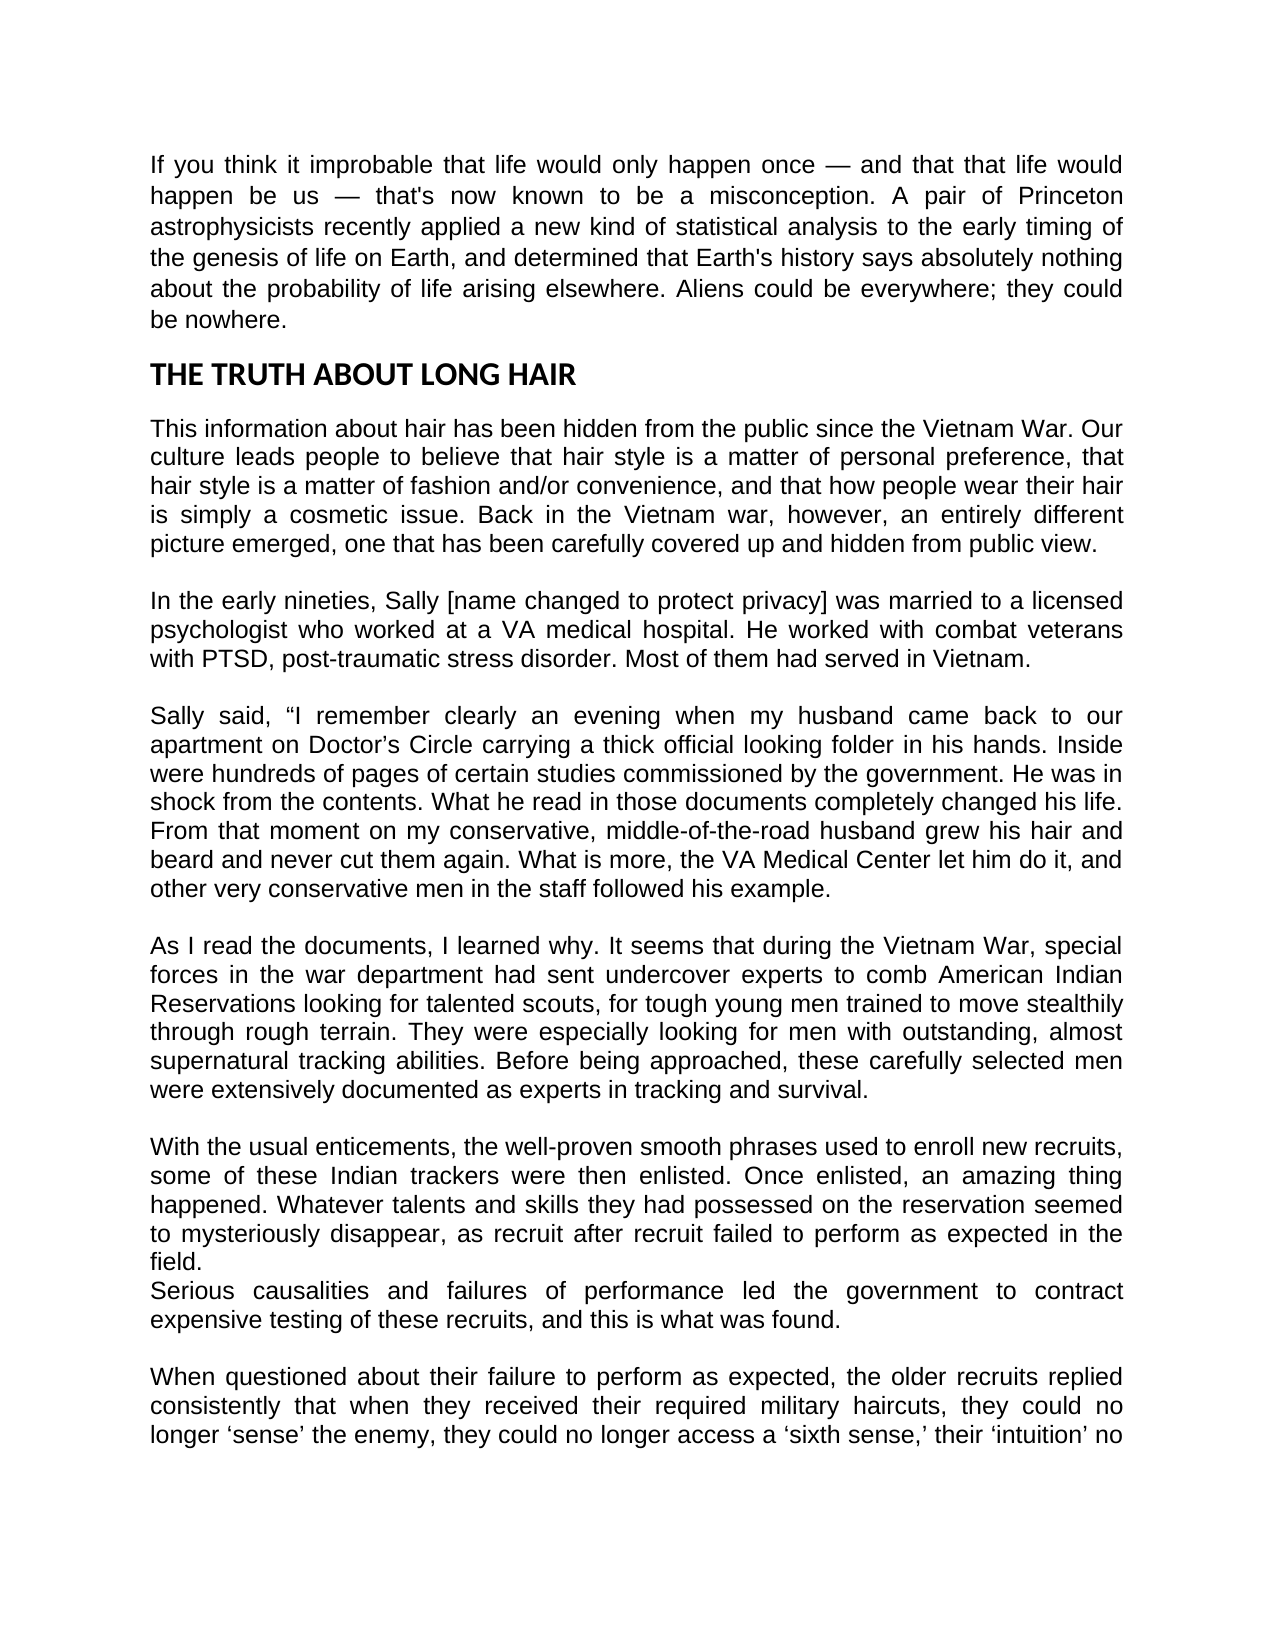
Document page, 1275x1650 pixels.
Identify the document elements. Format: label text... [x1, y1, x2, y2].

text As I read the documents, I learned why. It seems that during the Vietnam War, special forces in the war department had sent undercover experts to comb American Indian Reservations looking for talented scouts, for tough young men trained to move stealthily through rough terrain. They were especially looking for men with outstanding, almost supernatural tracking abilities. Before being approached, these carefully selected men were extensively documented as experts in tracking and survival. [150, 931, 1125, 1103]
text Sally said, “I remember clearly an evening when my husband came back to our apartment on Doctor’s Circle carrying a thick official looking folder in his hands. Inside were hundreds of pages of certain studies commissioned by the government. He was in shock from the contents. What he read in those documents completely changed his life. From that moment on my conservative, middle-of-the-road husband grew his hair and beard and never cut them again. What is more, the VA Medical Center let him do it, and other very conservative men in the staff followed his example. [150, 701, 1125, 902]
text With the usual enticements, the well-proven smooth phrases used to enroll new recruits, some of these Indian trackers were then enlisted. Once enlisted, an amazing thing happened. Whatever talents and skills they had possessed on the reservation seemed to mysteriously disappear, as recruit after recruit failed to perform as expected in the field. [150, 1132, 1125, 1276]
text Serious causalities and failures of performance led the government to contract expensive testing of these recruits, and this is what was found. [150, 1276, 1125, 1333]
text If you think it improbable that life would only happen once — and that that life would happen be us — that's now known to be a misconception. A pair of Princeton astrophysicists recently applied a new kind of statistical analysis to the early timing of the genesis of life on Earth, and determined that Earth's history says absolutely nothing about the probability of life arising elsewhere. Aliens could be everywhere; they could be nowhere. [150, 150, 1125, 334]
text This information about hair has been hidden from the public since the Vietnam War. Our culture leads people to believe that hair style is a matter of personal preference, that hair style is a matter of fashion and/or convenience, and that how people wear their hair is simply a cosmetic issue. Back in the Vietnam war, however, an entirely different picture emerged, one that has been carefully covered up and hidden from public view. [150, 413, 1125, 557]
text In the early nineties, Sally [name changed to protect privacy] was married to a licensed psychologist who worked at a VA medical hospital. He worked with combat veterans with PTSD, post-traumatic stress disorder. Most of them had served in Vietnam. [150, 586, 1125, 672]
text THE TRUTH ABOUT LONG HAIR [150, 353, 1125, 394]
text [150, 1362, 1125, 1448]
